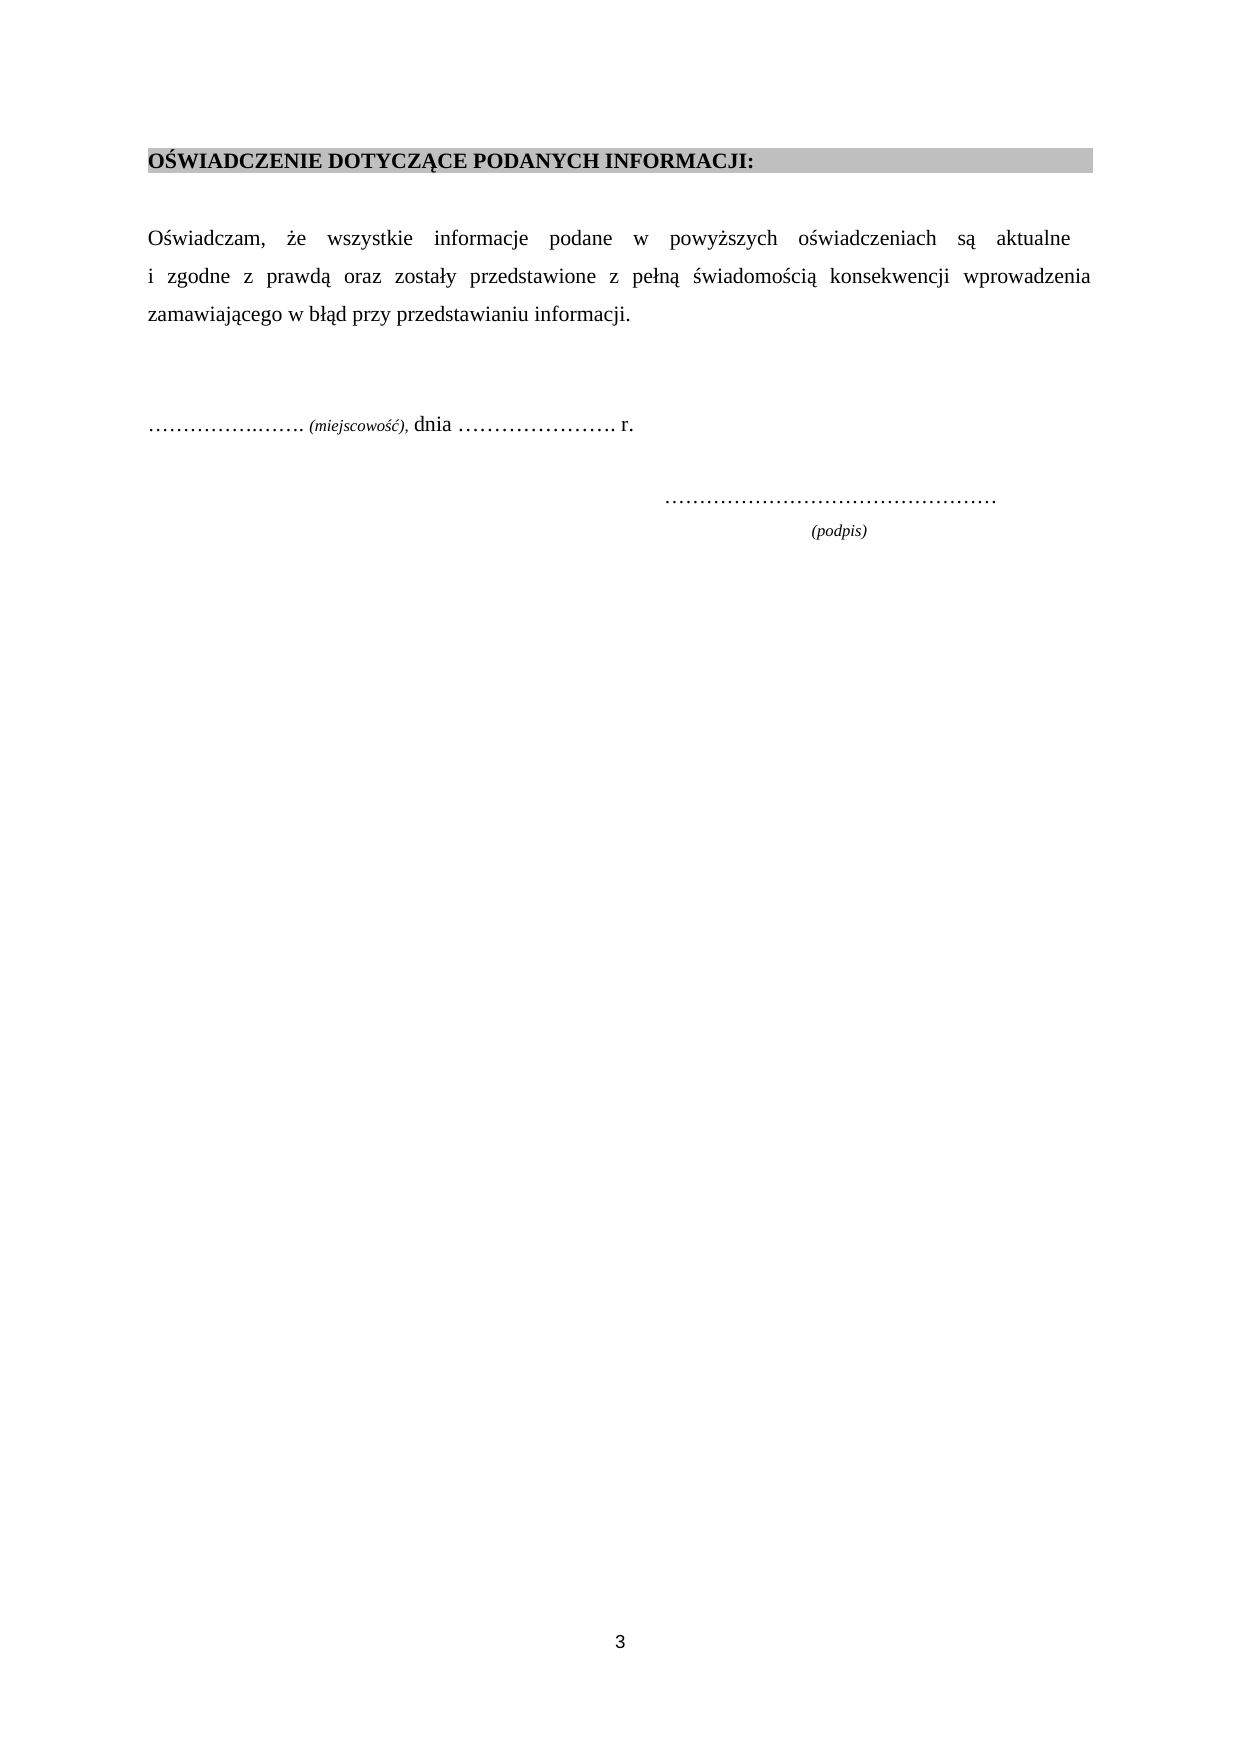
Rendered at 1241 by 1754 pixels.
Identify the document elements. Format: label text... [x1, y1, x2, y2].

text …………….……. (miejscowość), dnia …………………. r. [148, 411, 1093, 436]
text ………………………………………… [148, 484, 1093, 508]
text OŚWIADCZENIE DOTYCZĄCE PODANYCH INFORMACJI: [148, 148, 1093, 173]
text Oświadczam, że wszystkie informacje podane w powyższych oświadczeniach są aktualne i zgodne z prawdą oraz zostały przedstawione z pełną świadomością konsekwencji wprowadzenia zamawiającego w błąd przy przedstawianiu informacji. [148, 225, 1093, 326]
text (podpis) [738, 520, 1093, 539]
